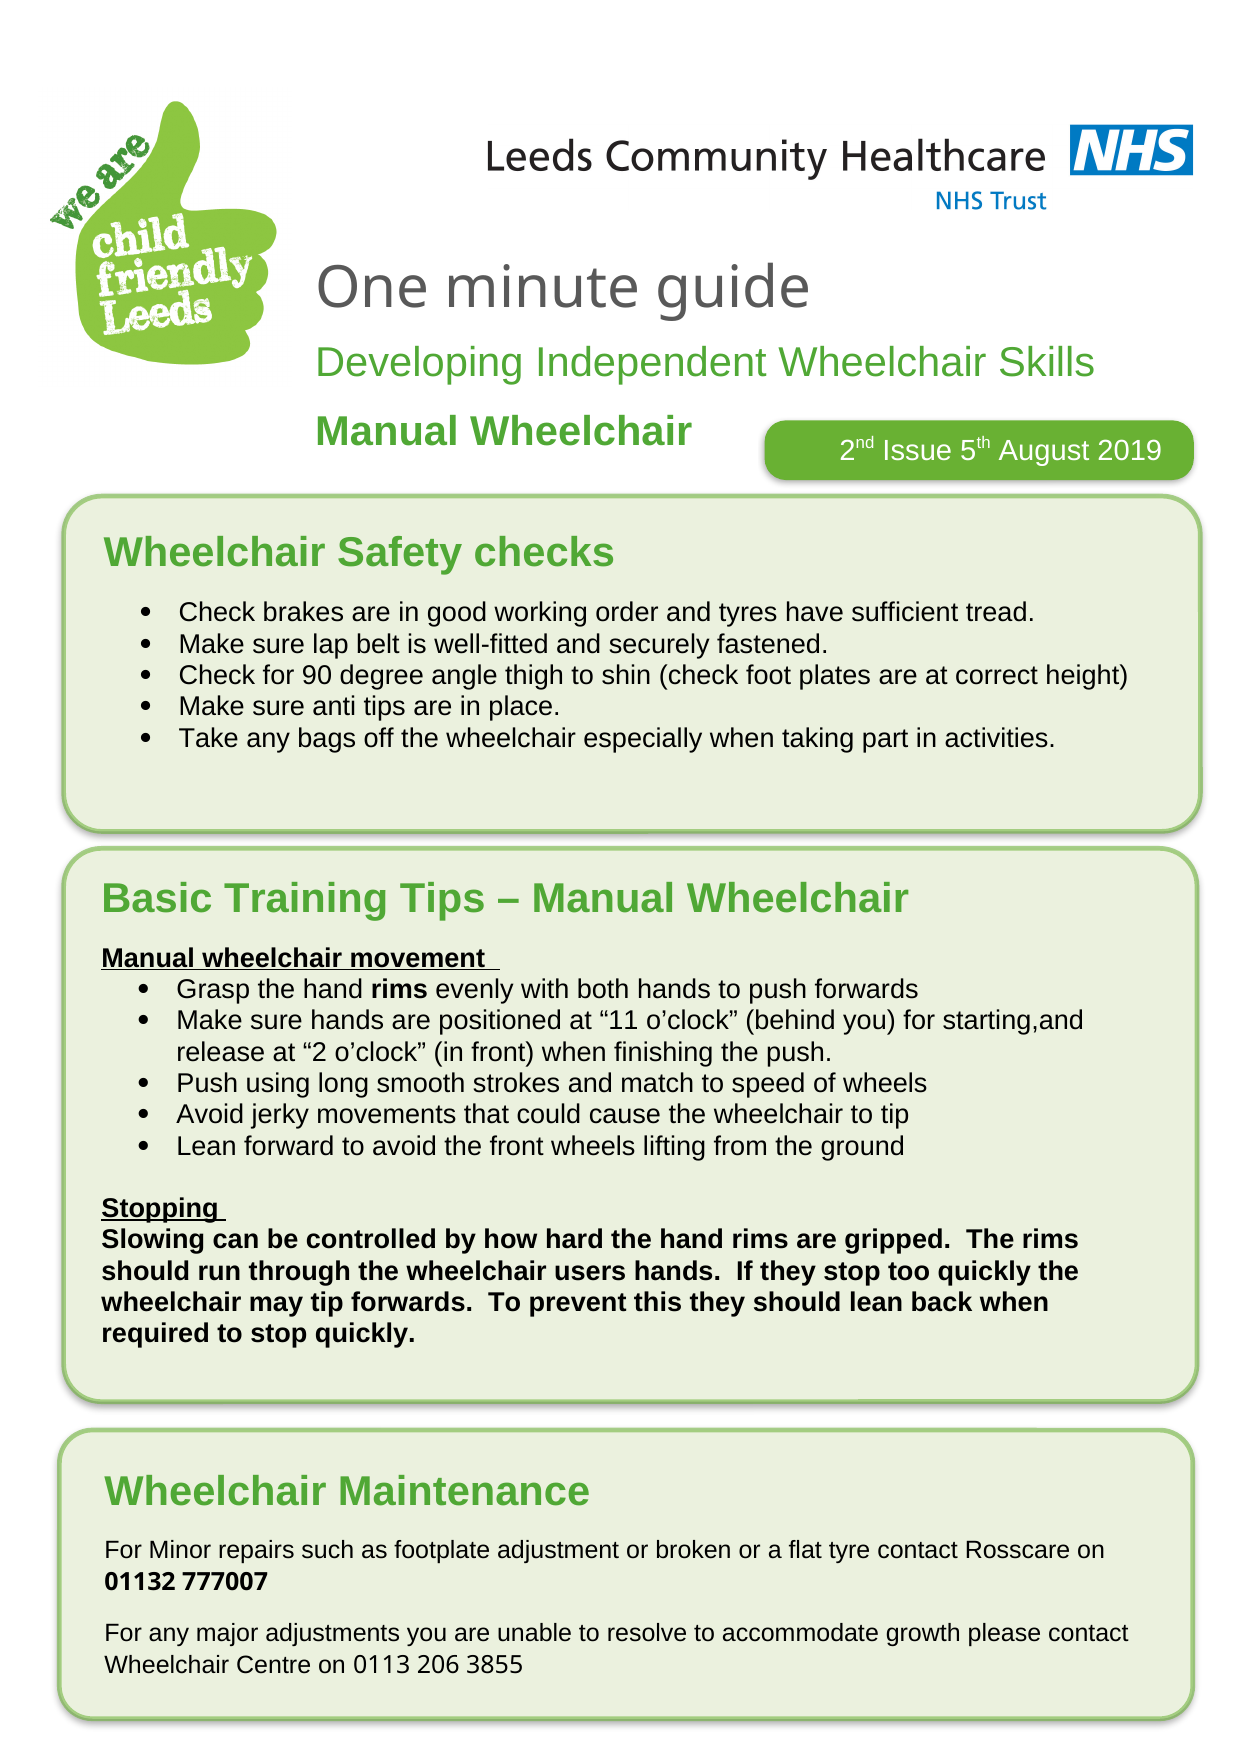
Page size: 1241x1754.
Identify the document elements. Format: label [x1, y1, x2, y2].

picture [37, 87, 293, 387]
picture [487, 124, 1194, 210]
